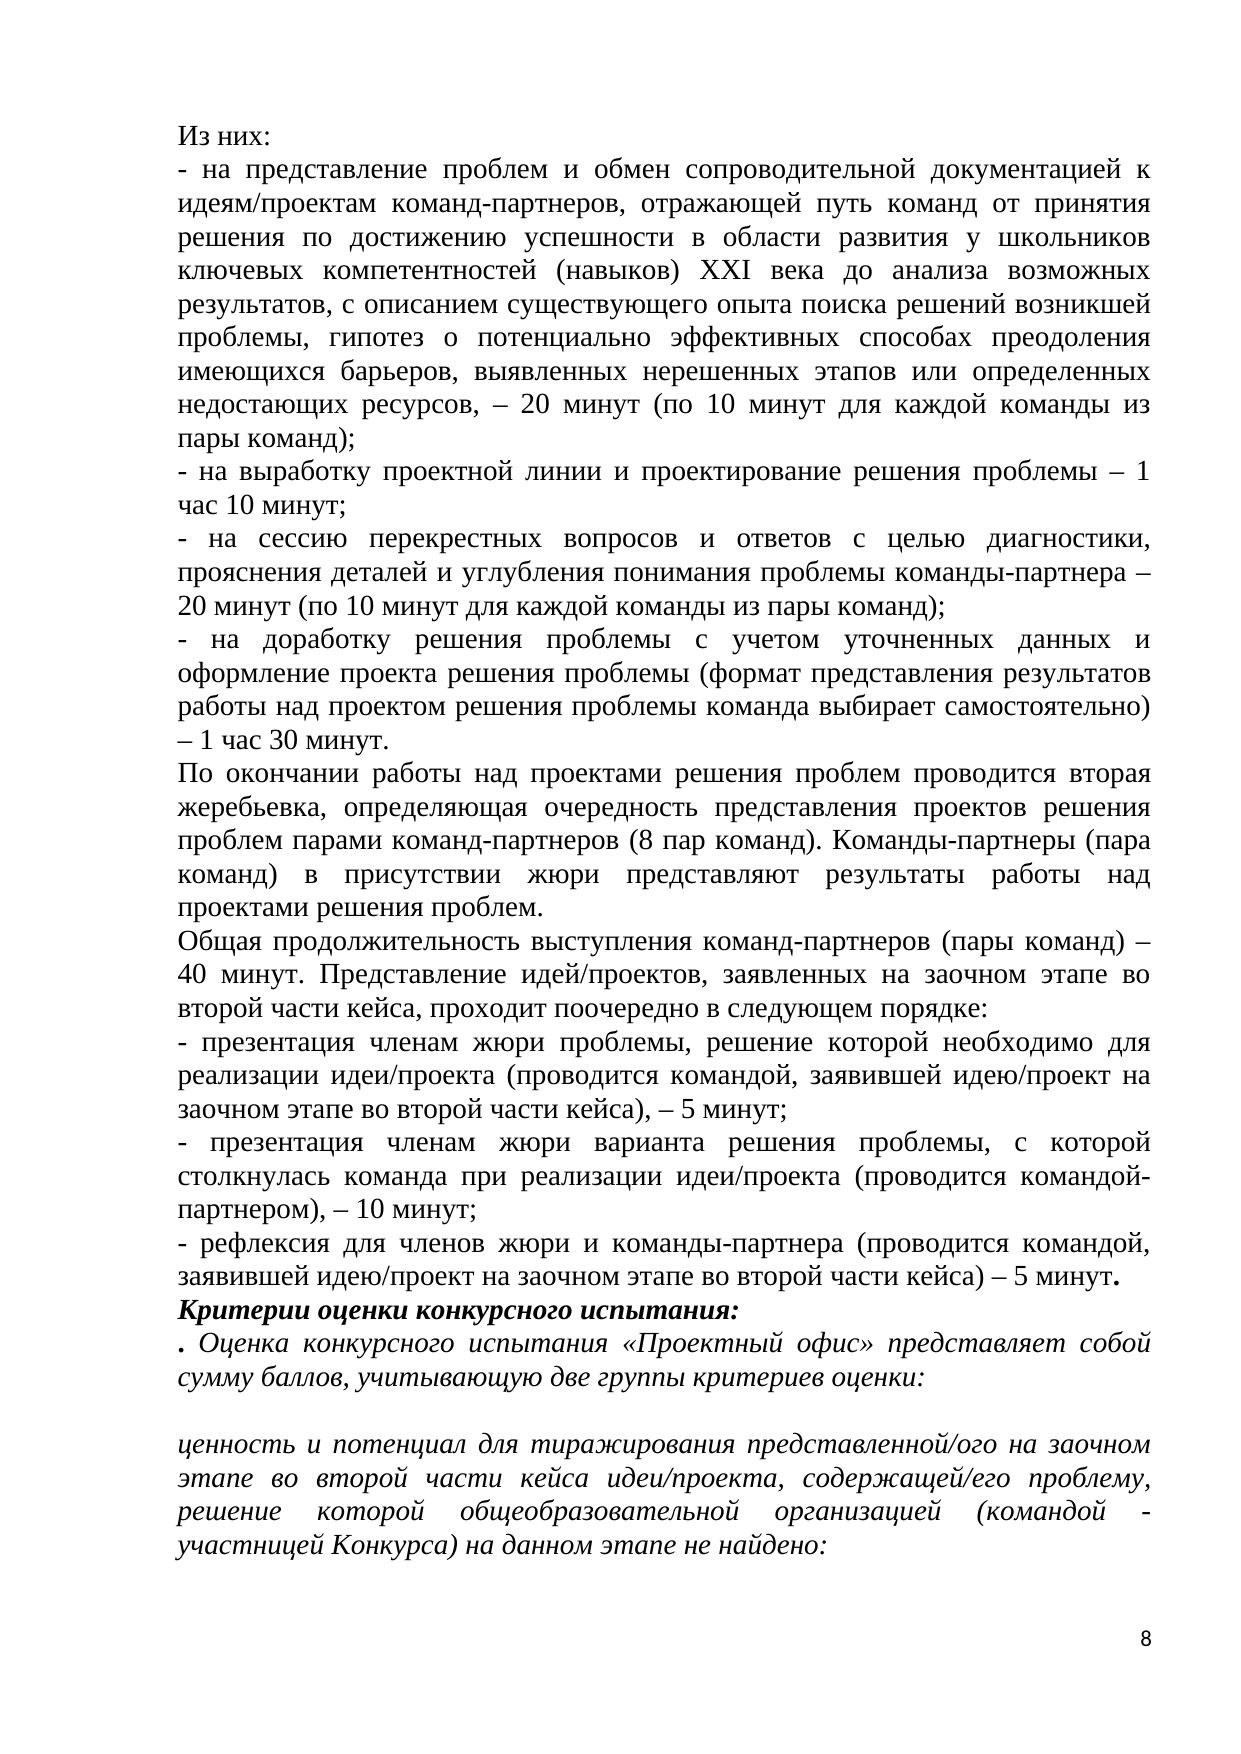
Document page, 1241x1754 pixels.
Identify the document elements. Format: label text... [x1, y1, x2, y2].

text - на доработку решения проблемы с учетом уточненных данных и оформление проекта решения проблемы (формат представления результатов работы над проектом решения проблемы команда выбирает самостоятельно) – 1 час 30 минут. [177, 621, 1152, 755]
text - на представление проблем и обмен сопроводительной документацией к идеям/проектам команд-партнеров, отражающей путь команд от принятия решения по достижению успешности в области развития у школьников ключевых компетентностей (навыков) XXI века до анализа возможных результатов, с описанием существующего опыта поиска решений возникшей проблемы, гипотез о потенциально эффективных способах преодоления имеющихся барьеров, выявленных нерешенных этапов или определенных недостающих ресурсов, – 20 минут (по 10 минут для каждой команды из пары команд); [177, 152, 1152, 453]
text - презентация членам жюри проблемы, решение которой необходимо для реализации идеи/проекта (проводится командой, заявившей идею/проект на заочном этапе во второй части кейса), – 5 минут; [177, 1024, 1152, 1124]
text ценность и потенциал для тиражирования представленной/ого на заочном этапе во второй части кейса идеи/проекта, содержащей/его проблему, решение которой общеобразовательной организацией (командой - участницей Конкурса) на данном этапе не найдено: [177, 1426, 1152, 1560]
text Из них: [177, 118, 1152, 152]
text По окончании работы над проектами решения проблем проводится вторая жеребьевка, определяющая очередность представления проектов решения проблем парами команд-партнеров (8 пар команд). Команды-партнеры (пара команд) в присутствии жюри представляют результаты работы над проектами решения проблем. [177, 755, 1152, 923]
text - на сессию перекрестных вопросов и ответов с целью диагностики, прояснения деталей и углубления понимания проблемы команды-партнера – 20 минут (по 10 минут для каждой команды из пары команд); [177, 521, 1152, 621]
text - рефлексия для членов жюри и команды-партнера (проводится командой, заявившей идею/проект на заочном этапе во второй части кейса) – 5 минут. [177, 1225, 1152, 1292]
text - на выработку проектной линии и проектирование решения проблемы – 1 час 10 минут; [177, 453, 1152, 521]
text - презентация членам жюри варианта решения проблемы, с которой столкнулась команда при реализации идеи/проекта (проводится командой-партнером), – 10 минут; [177, 1124, 1152, 1225]
text Критерии оценки конкурсного испытания: [177, 1292, 1152, 1326]
text Общая продолжительность выступления команд-партнеров (пары команд) – 40 минут. Представление идей/проектов, заявленных на заочном этапе во второй части кейса, проходит поочередно в следующем порядке: [177, 923, 1152, 1024]
text . Оценка конкурсного испытания «Проектный офис» представляет собой сумму баллов, учитывающую две группы критериев оценки: [177, 1326, 1152, 1393]
